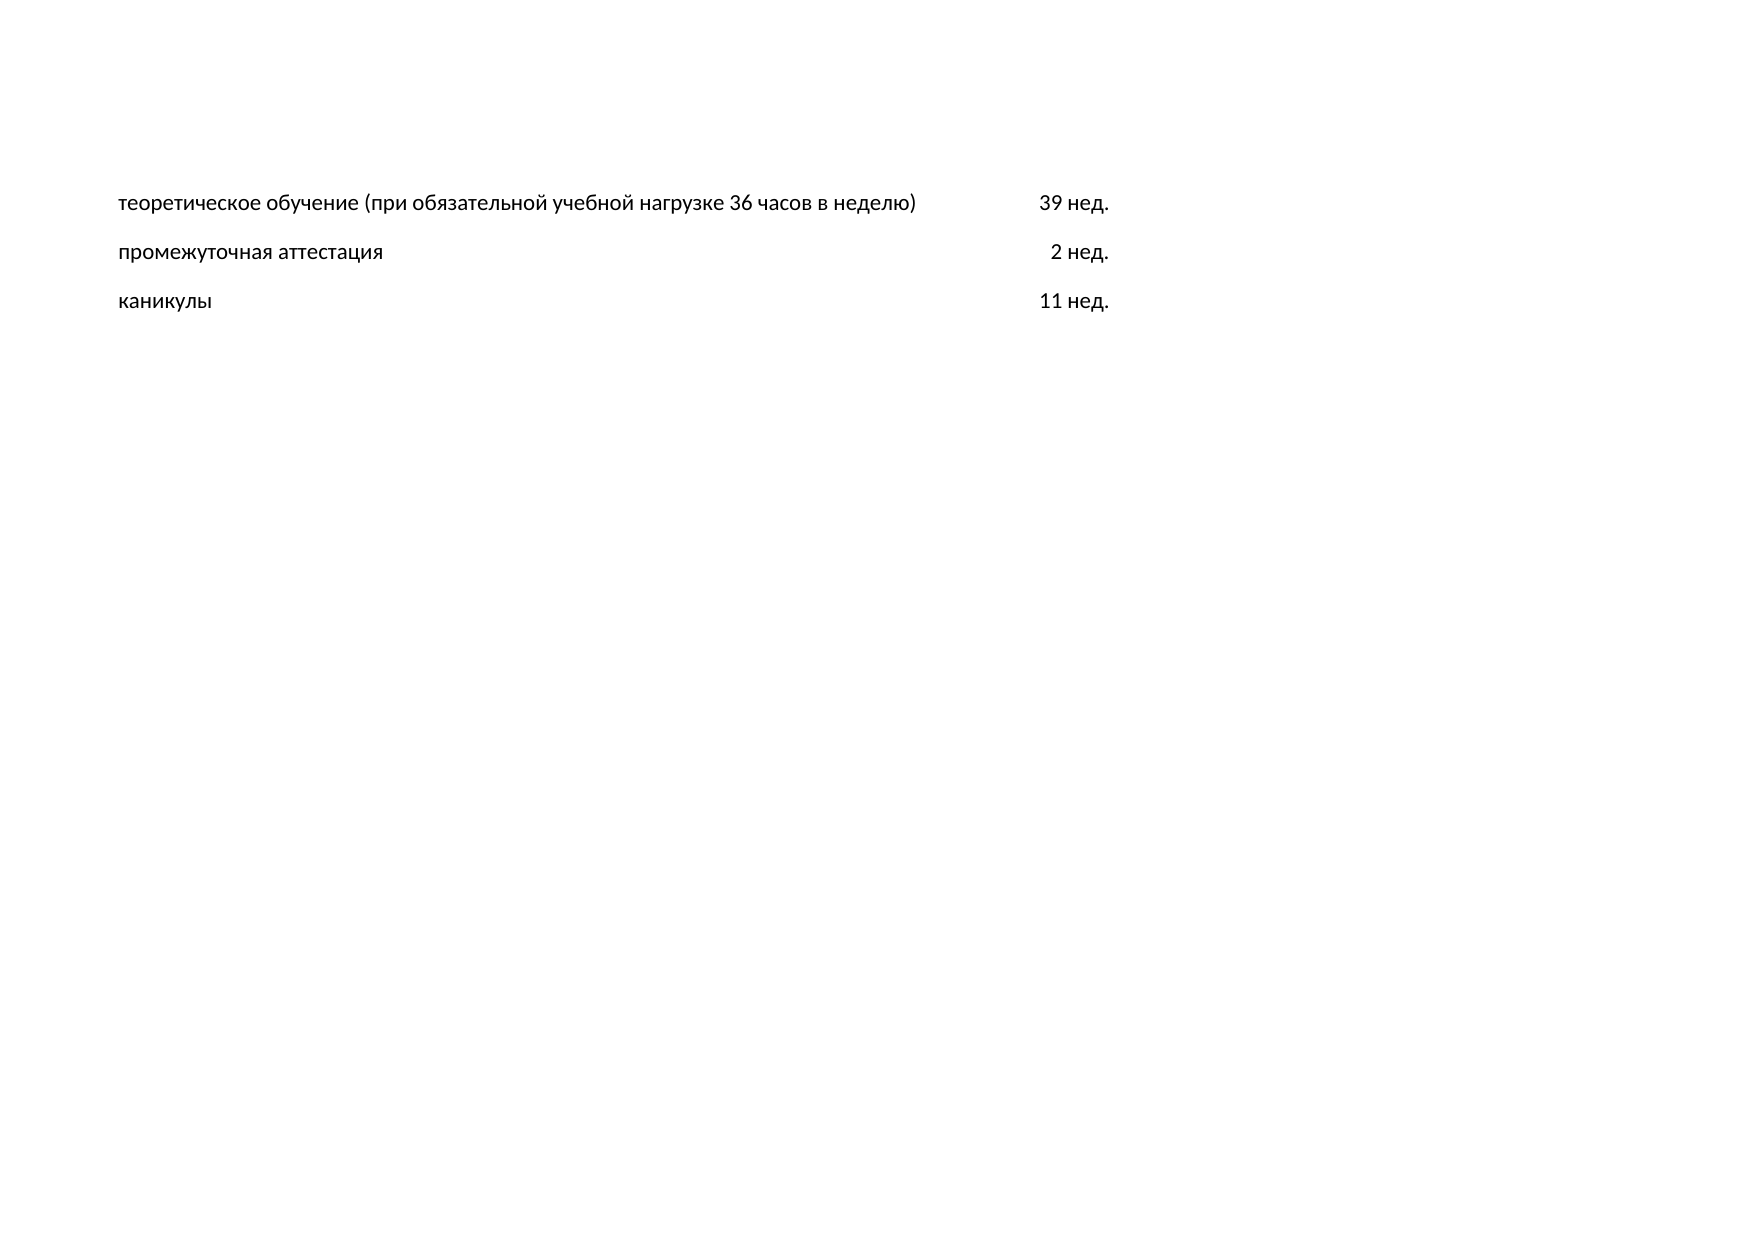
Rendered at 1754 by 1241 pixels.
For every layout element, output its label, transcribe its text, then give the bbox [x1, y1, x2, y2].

table_header теоретическое обучение (при обязательной учебной нагрузке 36 часов в неделю) [112, 177, 999, 226]
table_cell 11 нед. [999, 276, 1116, 325]
table_cell промежуточная аттестация [112, 226, 999, 276]
table_header 39 нед. [999, 177, 1116, 226]
table_cell 2 нед. [999, 226, 1116, 276]
table_cell каникулы [112, 276, 999, 325]
